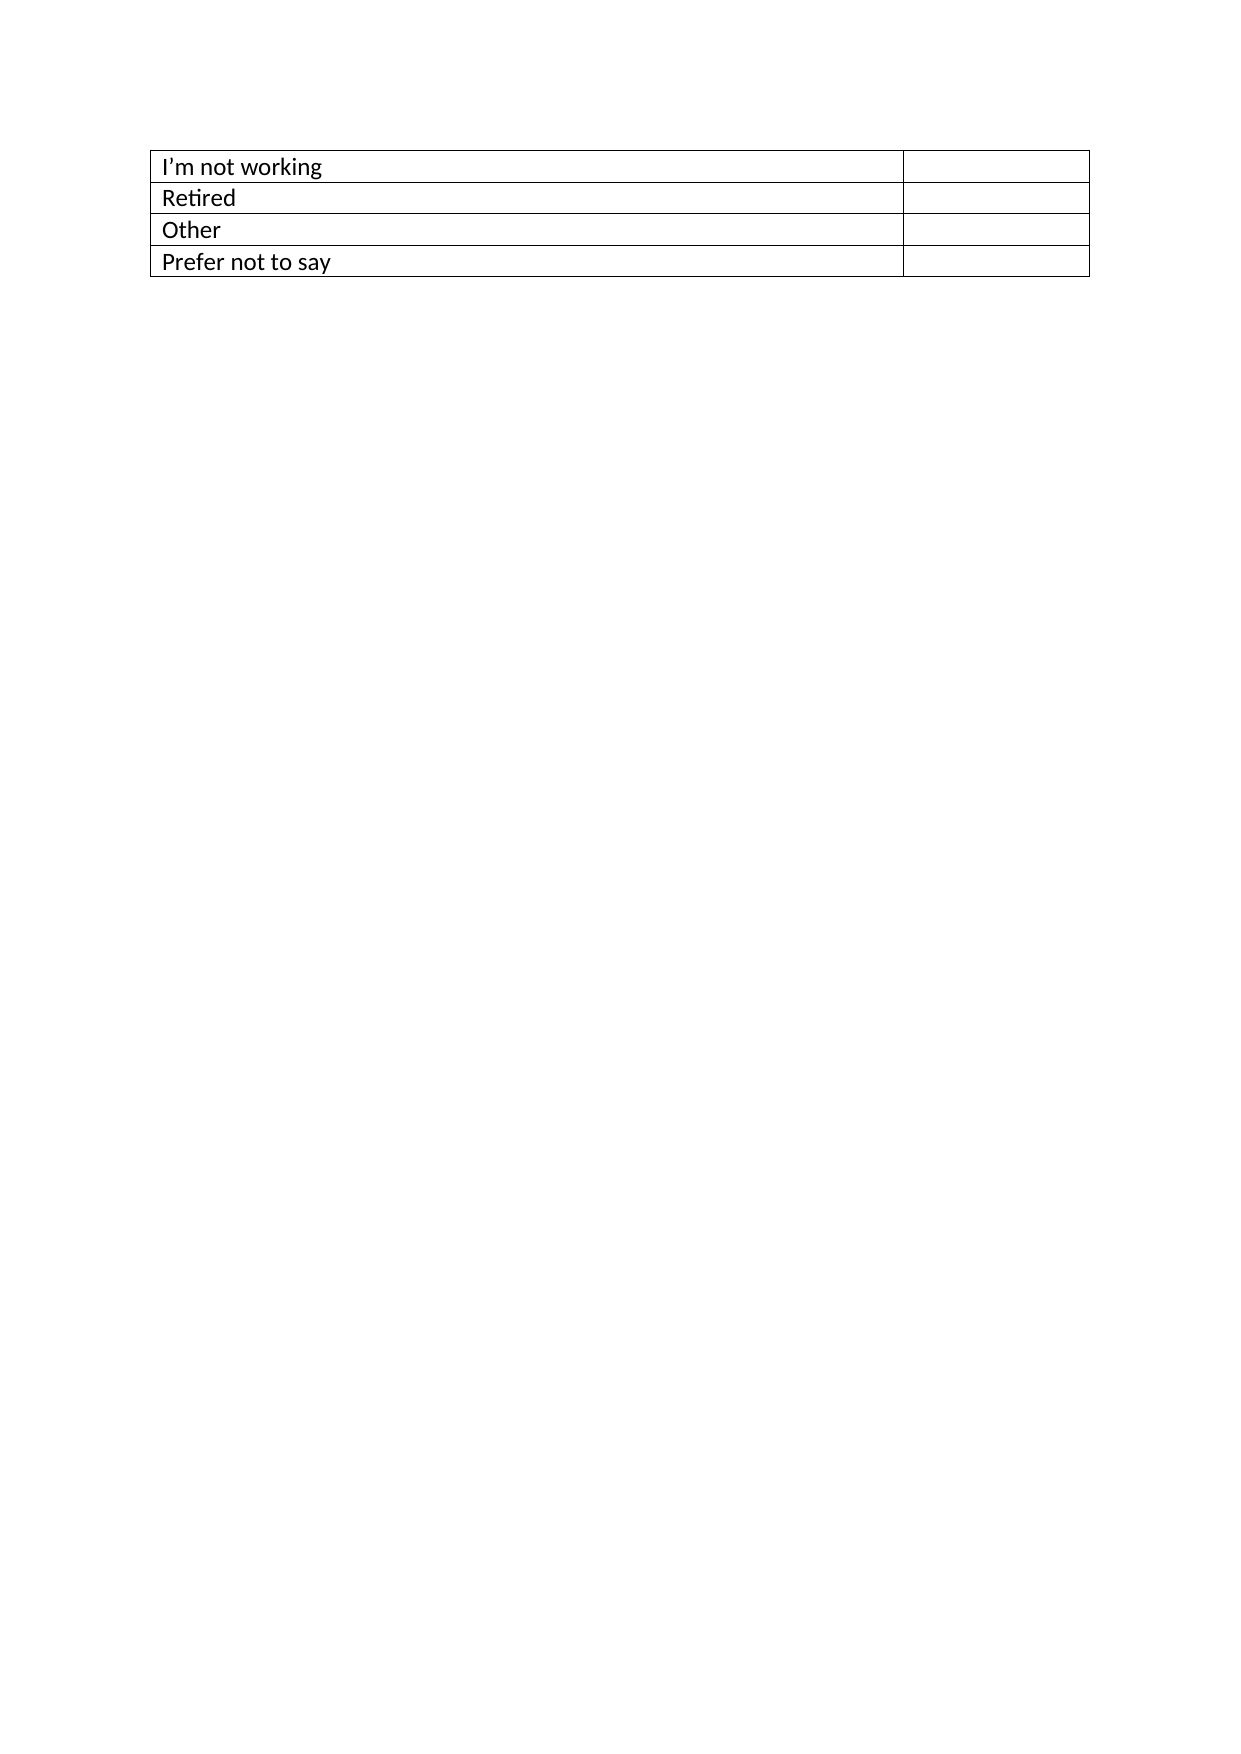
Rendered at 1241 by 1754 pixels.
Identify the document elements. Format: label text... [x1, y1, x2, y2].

table_cell [904, 214, 1089, 245]
table_cell [904, 246, 1089, 276]
table_cell [904, 183, 1089, 213]
table_cell [904, 151, 1089, 182]
table_cell I’m not working [151, 151, 903, 182]
table_cell Other [151, 214, 903, 245]
table_cell Retired [151, 183, 903, 213]
table_cell Prefer not to say [151, 246, 903, 276]
